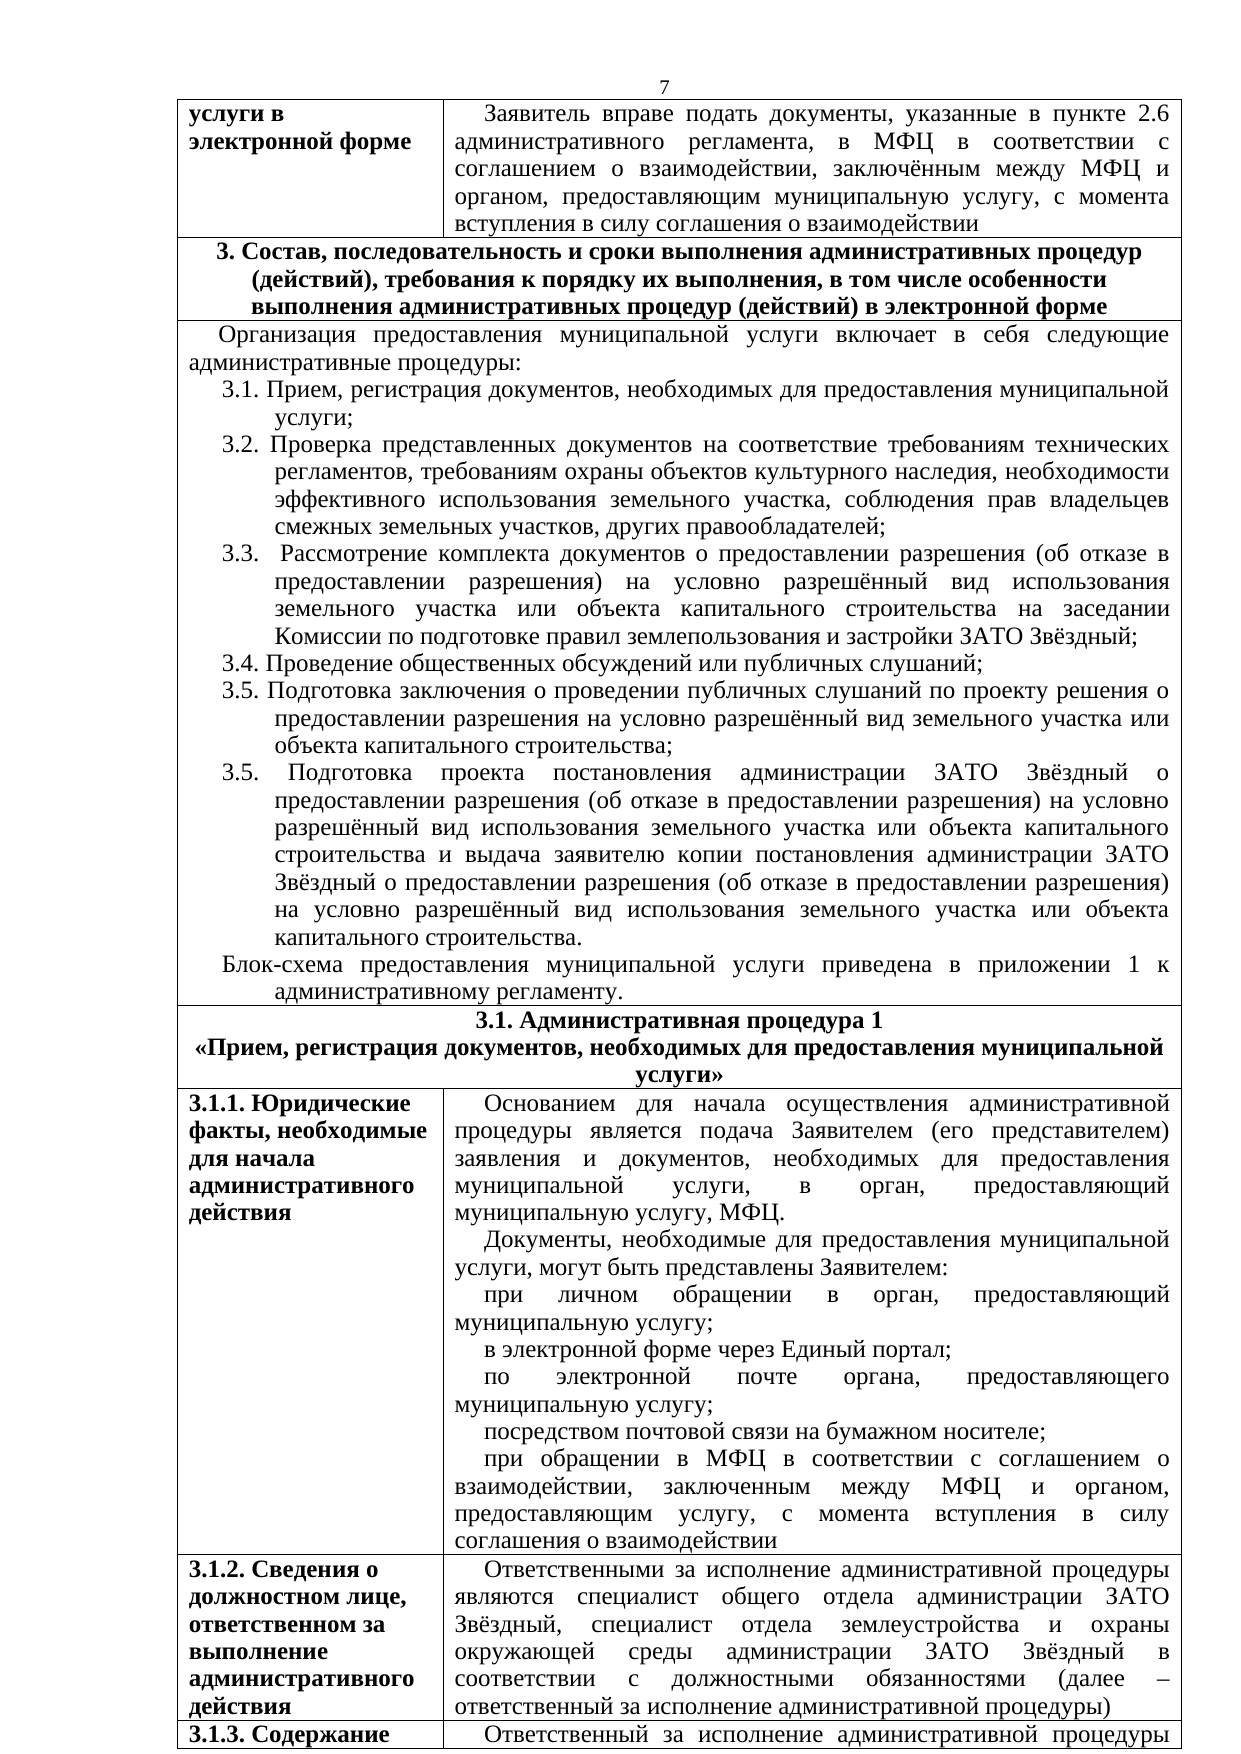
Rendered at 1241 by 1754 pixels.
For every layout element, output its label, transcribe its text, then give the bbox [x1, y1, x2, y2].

table_cell Основанием для начала осуществления административной процедуры является подача Заявителем (его представителем) заявления и документов, необходимых для предоставления муниципальной услуги, в орган, предоставляющий муниципальную услугу, МФЦ. Документы, необходимые для предоставления муниципальной услуги, могут быть представлены Заявителем: при личном обращении в орган, предоставляющий муниципальную услугу; в электронной форме через Единый портал; по электронной почте органа, предоставляющего муниципальную услугу; посредством почтовой связи на бумажном носителе; при обращении в МФЦ в соответствии с соглашением о взаимодействии, заключенным между МФЦ и органом, предоставляющим услугу, с момента вступления в силу соглашения о взаимодействии [444, 1089, 1181, 1554]
table_cell 3.1. Административная процедура 1 «Прием, регистрация документов, необходимых для предоставления муниципальной услуги» [178, 1006, 1181, 1088]
table_cell 3. Состав, последовательность и сроки выполнения административных процедур (действий), требования к порядку их выполнения, в том числе особенности выполнения административных процедур (действий) в электронной форме [178, 238, 1181, 320]
table_cell 3.1.2. Сведения о должностном лице, ответственном за выполнение административного действия [178, 1555, 443, 1719]
table_cell Ответственными за исполнение административной процедуры являются специалист общего отдела администрации ЗАТО Звёздный, специалист отдела землеустройства и охраны окружающей среды администрации ЗАТО Звёздный в соответствии с должностными обязанностями (далее – ответственный за исполнение административной процедуры) [444, 1555, 1181, 1719]
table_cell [178, 1721, 443, 1748]
table_cell Организация предоставления муниципальной услуги включает в себя следующие административные процедуры: 3.1. Прием, регистрация документов, необходимых для предоставления муниципальной услуги; 3.2. Проверка представленных документов на соответствие требованиям технических регламентов, требованиям охраны объектов культурного наследия, необходимости эффективного использования земельного участка, соблюдения прав владельцев смежных земельных участков, других правообладателей; 3.3. Рассмотрение комплекта документов о предоставлении разрешения (об отказе в предоставлении разрешения) на условно разрешённый вид использования земельного участка или объекта капитального строительства на заседании Комиссии по подготовке правил землепользования и застройки ЗАТО Звёздный; 3.4. Проведение общественных обсуждений или публичных слушаний; 3.5. Подготовка заключения о проведении публичных слушаний по проекту решения о предоставлении разрешения на условно разрешённый вид земельного участка или объекта капитального строительства; 3.5. Подготовка проекта постановления администрации ЗАТО Звёздный о предоставлении разрешения (об отказе в предоставлении разрешения) на условно разрешённый вид использования земельного участка или объекта капитального строительства и выдача заявителю копии постановления администрации ЗАТО Звёздный о предоставлении разрешения (об отказе в предоставлении разрешения) на условно разрешённый вид использования земельного участка или объекта капитального строительства. Блок-схема предоставления муниципальной услуги приведена в приложении 1 к административному регламенту. [178, 321, 1181, 1005]
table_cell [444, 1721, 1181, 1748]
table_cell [178, 100, 443, 237]
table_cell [444, 100, 1181, 237]
table_cell 3.1.1. Юридические факты, необходимые для начала административного действия [178, 1089, 443, 1554]
